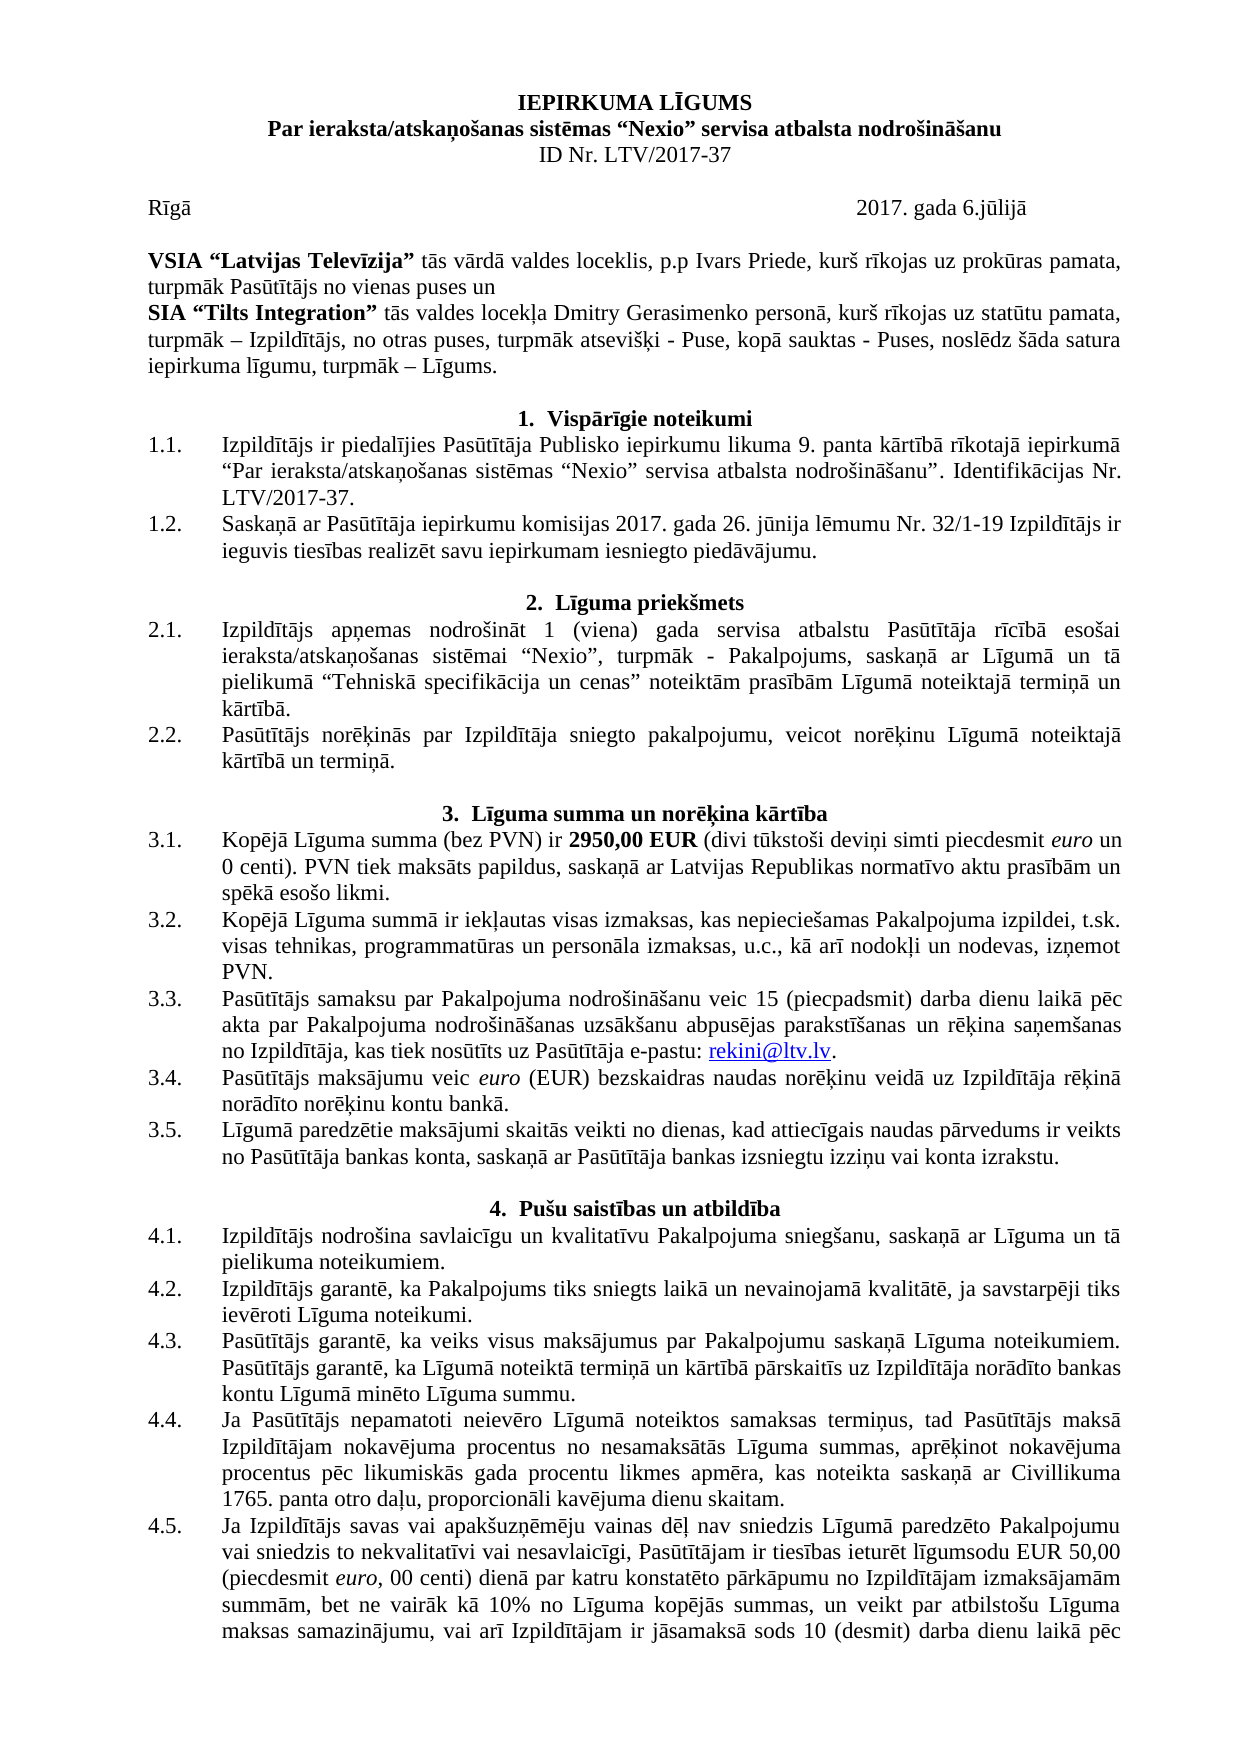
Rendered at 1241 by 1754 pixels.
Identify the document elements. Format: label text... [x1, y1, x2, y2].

text Par ieraksta/atskaņošanas sistēmas “Nexio” servisa atbalsta nodrošināšanu [148, 115, 1122, 141]
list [148, 1512, 1122, 1643]
list Pasūtītājs norēķinās par Izpildītāja sniegto pakalpojumu, veicot norēķinu Līgumā noteiktajā kārtībā un termiņā. [148, 721, 1122, 774]
text IEPIRKUMA LĪGUMS [148, 89, 1122, 115]
list Izpildītājs apņemas nodrošināt 1 (viena) gada servisa atbalstu Pasūtītāja rīcībā esošai ieraksta/atskaņošanas sistēmai “Nexio”, turpmāk - Pakalpojums, saskaņā ar Līgumā un tā pielikumā “Tehniskā specifikācija un cenas” noteiktām prasībām Līgumā noteiktajā termiņā un kārtībā. [148, 616, 1122, 721]
list Pasūtītājs maksājumu veic euro (EUR) bezskaidras naudas norēķinu veidā uz Izpildītāja rēķinā norādīto norēķinu kontu bankā. [148, 1064, 1122, 1116]
list Kopējā Līguma summa (bez PVN) ir 2950,00 EUR (divi tūkstoši deviņi simti piecdesmit euro un 0 centi). PVN tiek maksāts papildus, saskaņā ar Latvijas Republikas normatīvo aktu prasībām un spēkā esošo likmi. [148, 827, 1122, 906]
list Izpildītājs nodrošina savlaicīgu un kvalitatīvu Pakalpojuma sniegšanu, saskaņā ar Līguma un tā pielikuma noteikumiem. [148, 1222, 1122, 1274]
text SIA “Tilts Integration” tās valdes locekļa Dmitry Gerasimenko personā, kurš rīkojas uz statūtu pamata, turpmāk – Izpildītājs, no otras puses, turpmāk atsevišķi - Puse, kopā sauktas - Puses, noslēdz šāda satura iepirkuma līgumu, turpmāk – Līgums. [148, 299, 1122, 378]
list Ja Pasūtītājs nepamatoti neievēro Līgumā noteiktos samaksas termiņus, tad Pasūtītājs maksā Izpildītājam nokavējuma procentus no nesamaksātās Līguma summas, aprēķinot nokavējuma procentus pēc likumiskās gada procentu likmes apmēra, kas noteikta saskaņā ar Civillikuma 1765. panta otro daļu, proporcionāli kavējuma dienu skaitam. [148, 1406, 1122, 1512]
list Izpildītājs ir piedalījies Pasūtītāja Publisko iepirkumu likuma 9. panta kārtībā rīkotajā iepirkumā “Par ieraksta/atskaņošanas sistēmas “Nexio” servisa atbalsta nodrošināšanu”. Identifikācijas Nr. LTV/2017-37. [148, 431, 1122, 510]
text Rīgā 2017. gada 6.jūlijā [148, 194, 1122, 220]
list Pasūtītājs garantē, ka veiks visus maksājumus par Pakalpojumu saskaņā Līguma noteikumiem. Pasūtītājs garantē, ka Līgumā noteiktā termiņā un kārtībā pārskaitīs uz Izpildītāja norādīto bankas kontu Līgumā minēto Līguma summu. [148, 1327, 1122, 1406]
list Vispārīgie noteikumi [148, 405, 1122, 431]
list Saskaņā ar Pasūtītāja iepirkumu komisijas 2017. gada 26. jūnija lēmumu Nr. 32/1-19 Izpildītājs ir ieguvis tiesības realizēt savu iepirkumam iesniegto piedāvājumu. [148, 510, 1122, 563]
list Līguma priekšmets [148, 589, 1122, 616]
text ID Nr. LTV/2017-37 [148, 141, 1122, 168]
list Līguma summa un norēķina kārtība [148, 800, 1122, 827]
list Pušu saistības un atbildība [148, 1196, 1122, 1222]
text VSIA “Latvijas Televīzija” tās vārdā valdes loceklis, p.p Ivars Priede, kurš rīkojas uz prokūras pamata, turpmāk Pasūtītājs no vienas puses un [148, 247, 1122, 299]
list Pasūtītājs samaksu par Pakalpojuma nodrošināšanu veic 15 (piecpadsmit) darba dienu laikā pēc akta par Pakalpojuma nodrošināšanas uzsākšanu abpusējas parakstīšanas un rēķina saņemšanas no Izpildītāja, kas tiek nosūtīts uz Pasūtītāja e-pastu: rekini@ltv.lv. [148, 985, 1122, 1064]
list Izpildītājs garantē, ka Pakalpojums tiks sniegts laikā un nevainojamā kvalitātē, ja savstarpēji tiks ievēroti Līguma noteikumi. [148, 1274, 1122, 1327]
list Līgumā paredzētie maksājumi skaitās veikti no dienas, kad attiecīgais naudas pārvedums ir veikts no Pasūtītāja bankas konta, saskaņā ar Pasūtītāja bankas izsniegtu izziņu vai konta izrakstu. [148, 1116, 1122, 1169]
list Kopējā Līguma summā ir iekļautas visas izmaksas, kas nepieciešamas Pakalpojuma izpildei, t.sk. visas tehnikas, programmatūras un personāla izmaksas, u.c., kā arī nodokļi un nodevas, izņemot PVN. [148, 906, 1122, 985]
